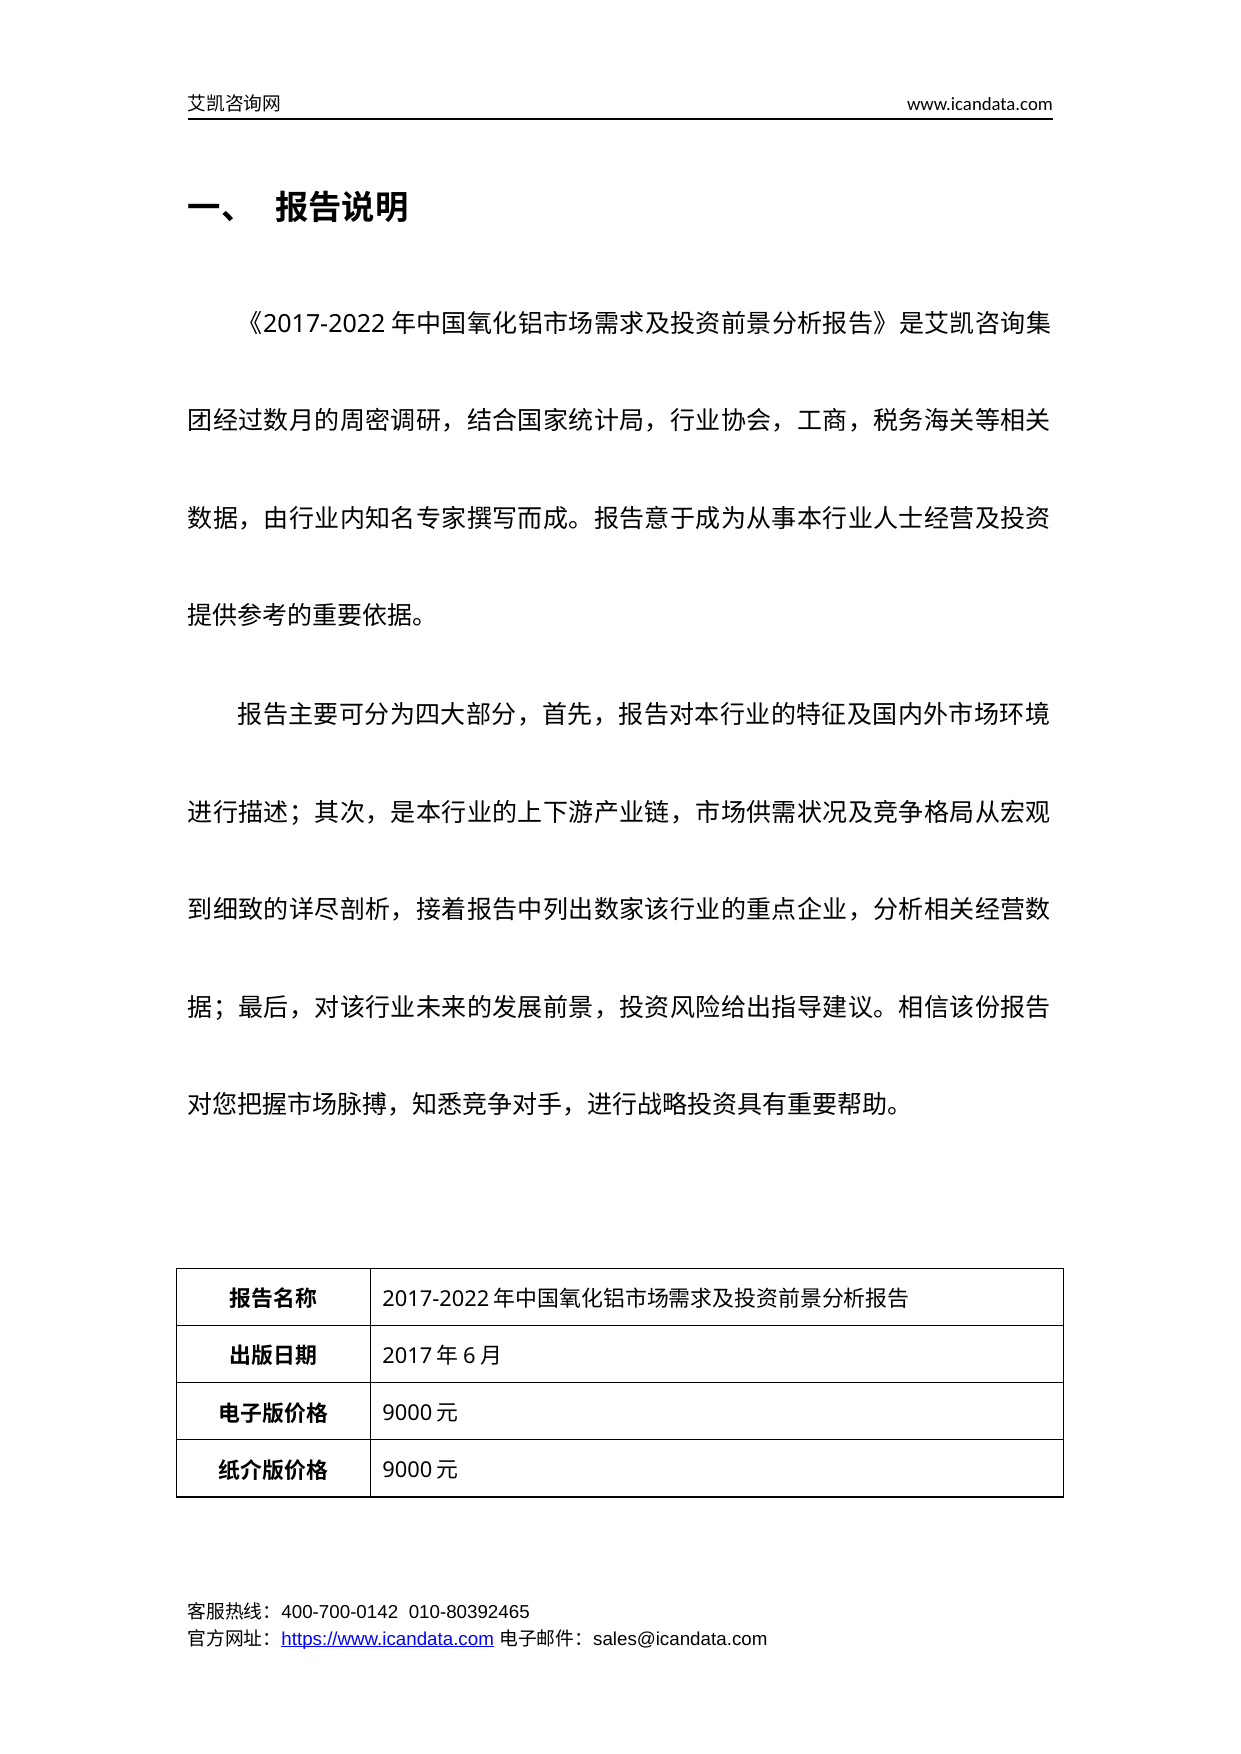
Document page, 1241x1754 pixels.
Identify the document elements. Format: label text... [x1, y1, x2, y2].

table_cell 出版日期 [177, 1326, 370, 1382]
text 报告主要可分为四大部分，首先，报告对本行业的特征及国内外市场环境进行描述；其次，是本行业的上下游产业链，市场供需状况及竞争格局从宏观到细致的详尽剖析，接着报告中列出数家该行业的重点企业，分析相关经营数据；最后，对该行业未来的发展前景，投资风险给出指导建议。相信该份报告对您把握市场脉搏，知悉竞争对手，进行战略投资具有重要帮助。 [187, 681, 1053, 1136]
table_header 2017-2022年中国氧化铝市场需求及投资前景分析报告 [371, 1269, 1063, 1325]
table_cell 电子版价格 [177, 1383, 370, 1439]
table_cell 9000元 [371, 1440, 1063, 1496]
table_header 报告名称 [177, 1269, 370, 1325]
table_cell 9000元 [371, 1383, 1063, 1439]
subtitle 报告说明 [187, 172, 1053, 237]
table_cell 2017年6月 [371, 1326, 1063, 1382]
table_cell 纸介版价格 [177, 1440, 370, 1496]
text 《2017-2022年中国氧化铝市场需求及投资前景分析报告》是艾凯咨询集团经过数月的周密调研，结合国家统计局，行业协会，工商，税务海关等相关数据，由行业内知名专家撰写而成。报告意于成为从事本行业人士经营及投资提供参考的重要依据。 [187, 289, 1053, 646]
